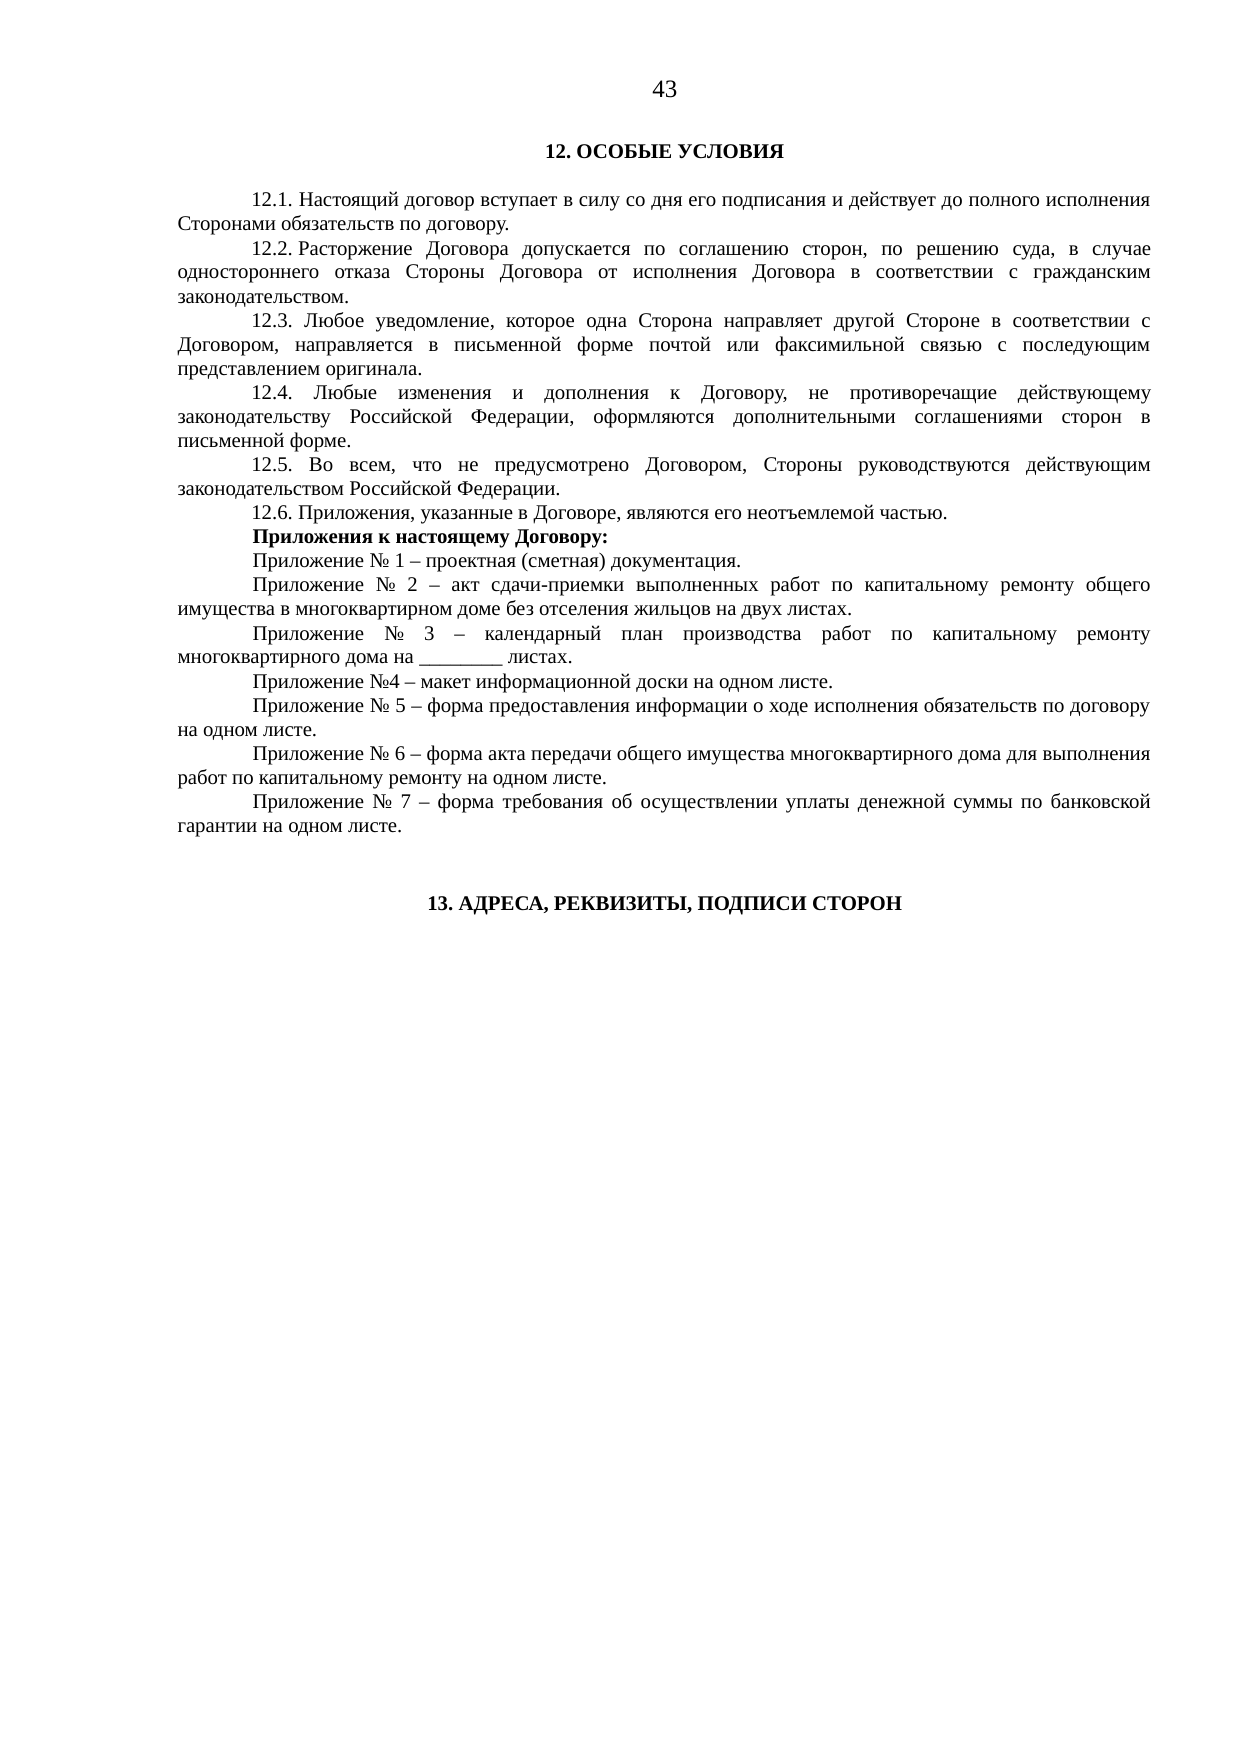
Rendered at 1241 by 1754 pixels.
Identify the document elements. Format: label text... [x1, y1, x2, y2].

text Приложения к настоящему Договору: [177, 524, 1152, 548]
text Приложение № 7 – форма требования об осуществлении уплаты денежной суммы по банковской гарантии на одном листе. [177, 789, 1152, 837]
text Приложение № 1 – проектная (сметная) документация. [177, 548, 1152, 572]
text Приложение № 3 – календарный план производства работ по капитальному ремонту многоквартирного дома на ________ листах. [177, 620, 1152, 668]
text 12.3. Любое уведомление, которое одна Сторона направляет другой Стороне в соответствии с Договором, направляется в письменной форме почтой или факсимильной связью с последующим представлением оригинала. [177, 308, 1152, 380]
text 12.5. Во всем, что не предусмотрено Договором, Стороны руководствуются действующим законодательством Российской Федерации. [177, 452, 1152, 500]
text Приложение № 2 – акт сдачи-приемки выполненных работ по капитальному ремонту общего имущества в многоквартирном доме без отселения жильцов на двух листах. [177, 572, 1152, 620]
text Приложение № 6 – форма акта передачи общего имущества многоквартирного дома для выполнения работ по капитальному ремонту на одном листе. [177, 741, 1152, 789]
list 13. АДРЕСА, РЕКВИЗИТЫ, ПОДПИСИ СТОРОН [177, 891, 1152, 915]
text 12.6. Приложения, указанные в Договоре, являются его неотъемлемой частью. [177, 500, 1152, 524]
text 12.1. Настоящий договор вступает в силу со дня его подписания и действует до полного исполнения Сторонами обязательств по договору. [177, 187, 1152, 235]
text Приложение №4 – макет информационной доски на одном листе. [177, 668, 1152, 693]
text Приложение № 5 – форма предоставления информации о ходе исполнения обязательств по договору на одном листе. [177, 693, 1152, 741]
text 12.2. Расторжение Договора допускается по соглашению сторон, по решению суда, в случае одностороннего отказа Стороны Договора от исполнения Договора в соответствии с гражданским законодательством. [177, 235, 1152, 308]
text 12. ОСОБЫЕ УСЛОВИЯ [177, 139, 1152, 163]
text 12.4. Любые изменения и дополнения к Договору, не противоречащие действующему законодательству Российской Федерации, оформляются дополнительными соглашениями сторон в письменной форме. [177, 380, 1152, 452]
